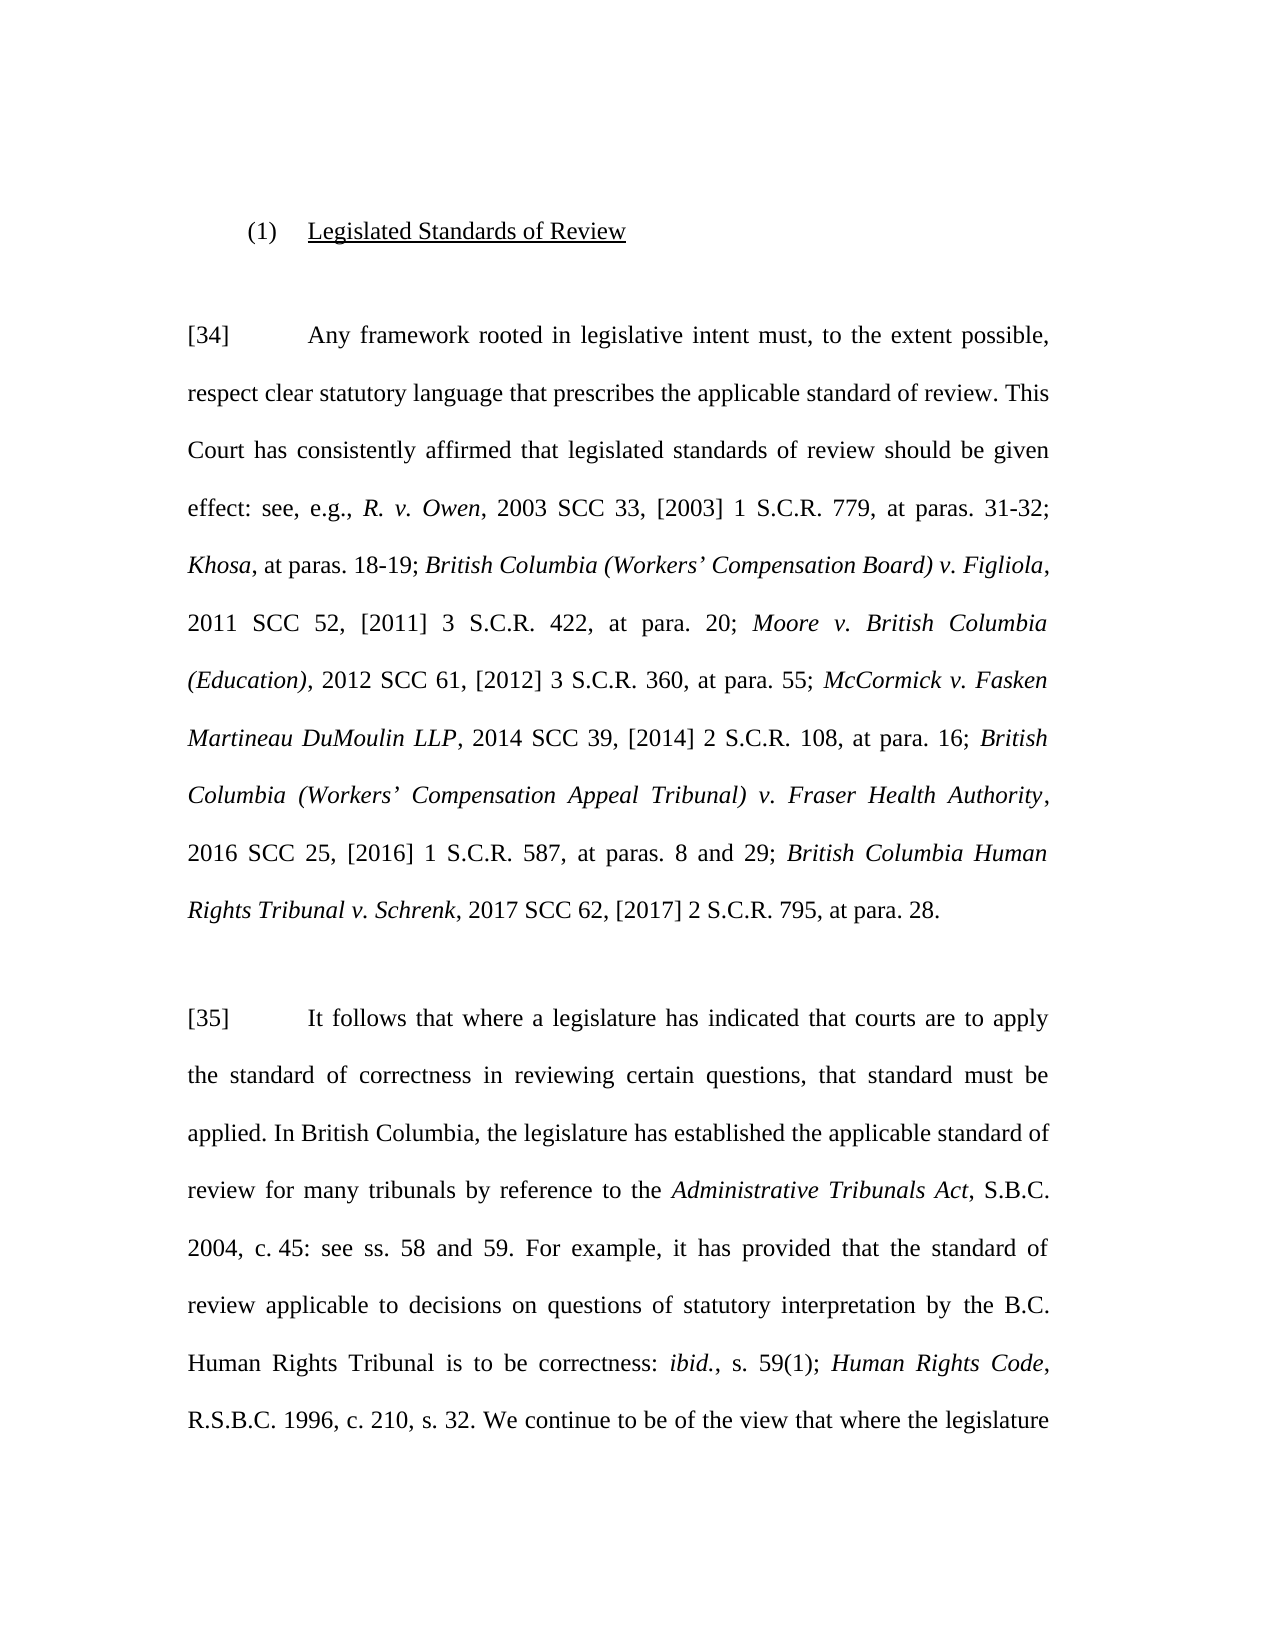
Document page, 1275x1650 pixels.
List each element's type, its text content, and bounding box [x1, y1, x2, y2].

text Any framework rooted in legislative intent must, to the extent possible, respect clear statutory language that prescribes the applicable standard of review. This Court has consistently affirmed that legislated standards of review should be given effect: see, e.g., R. v. Owen, 2003 SCC 33, [2003] 1 S.C.R. 779, at paras. 31-32; Khosa, at paras. 18-19; British Columbia (Workers’ Compensation Board) v. Figliola, 2011 SCC 52, [2011] 3 S.C.R. 422, at para. 20; Moore v. British Columbia (Education), 2012 SCC 61, [2012] 3 S.C.R. 360, at para. 55; McCormick v. Fasken Martineau DuMoulin LLP, 2014 SCC 39, [2014] 2 S.C.R. 108, at para. 16; British Columbia (Workers’ Compensation Appeal Tribunal) v. Fraser Health Authority, 2016 SCC 25, [2016] 1 S.C.R. 587, at paras. 8 and 29; British Columbia Human Rights Tribunal v. Schrenk, 2017 SCC 62, [2017] 2 S.C.R. 795, at para. 28. [187, 320, 1050, 924]
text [187, 1003, 1050, 1434]
title Legislated Standards of Review [247, 216, 1050, 245]
